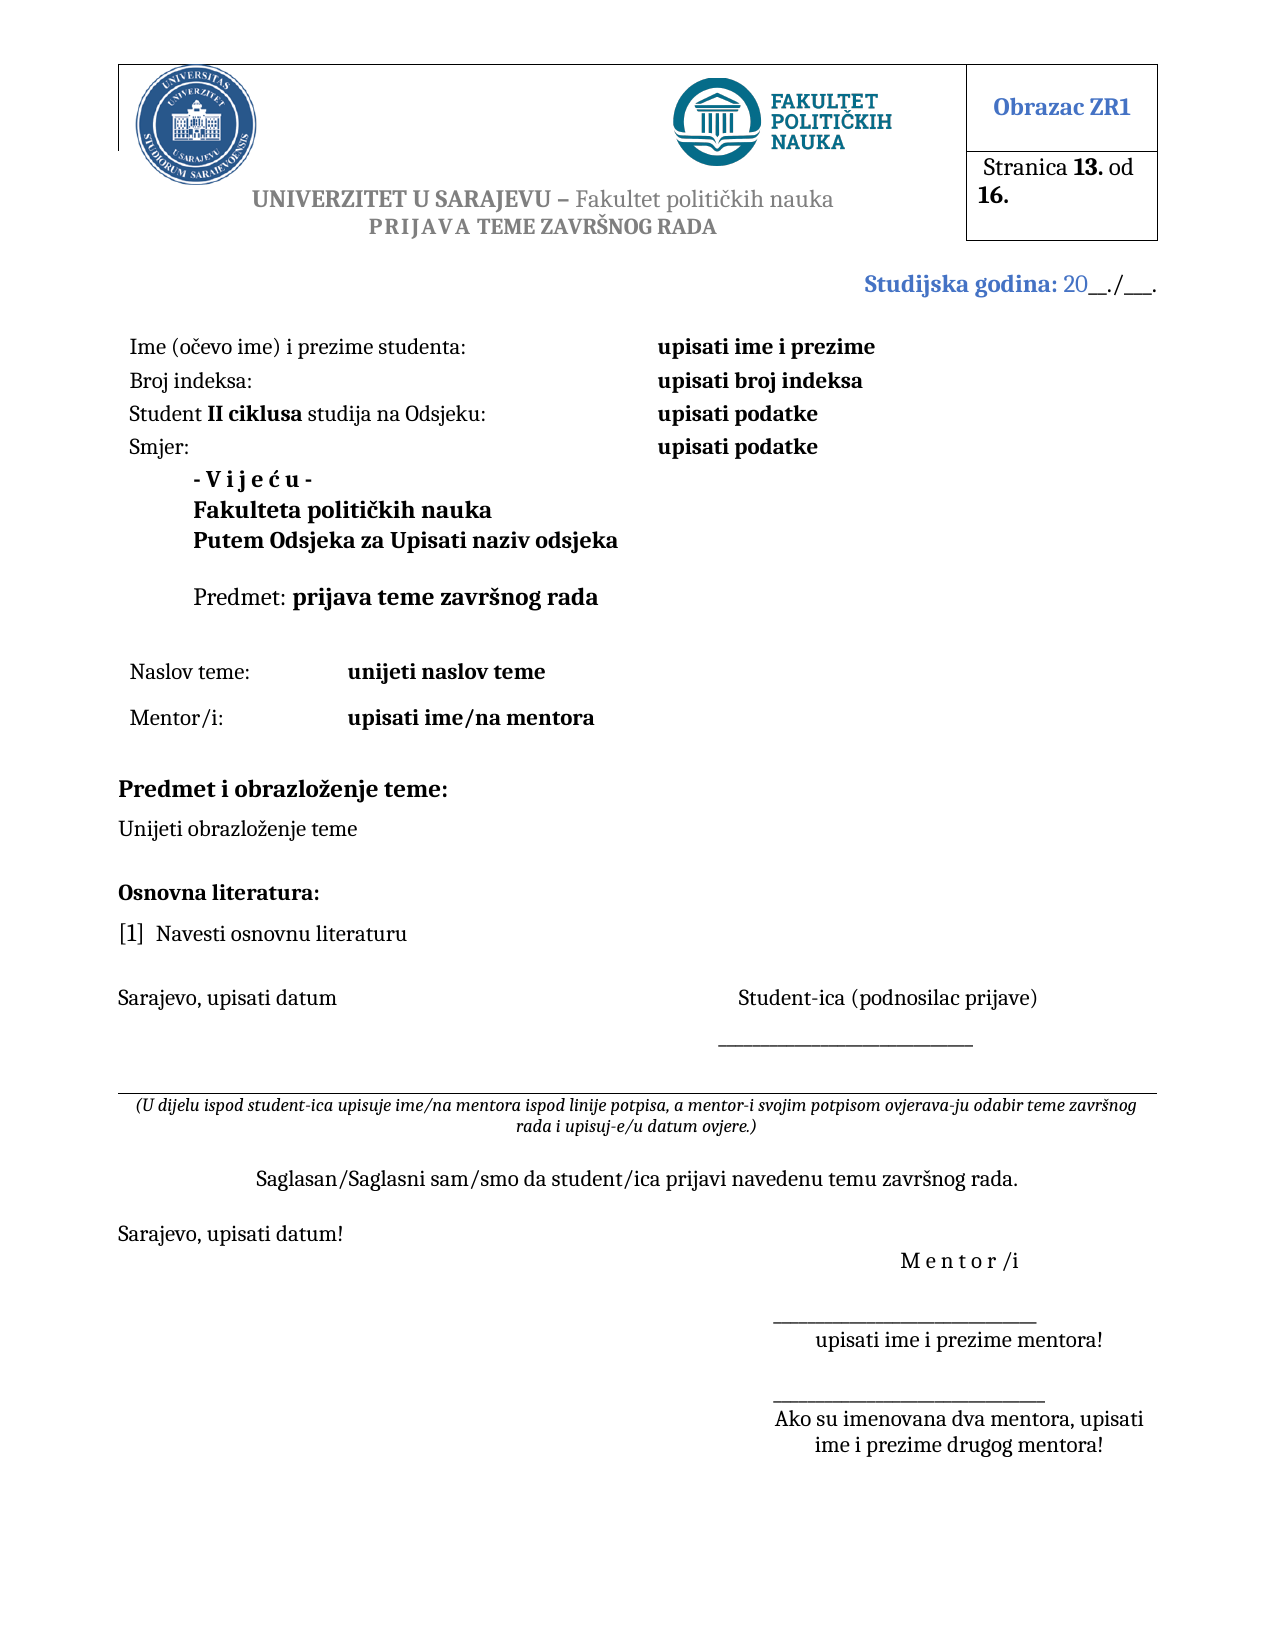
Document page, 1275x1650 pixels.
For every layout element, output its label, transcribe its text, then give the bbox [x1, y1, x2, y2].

text Predmet: prijava teme završnog rada [118, 583, 1157, 612]
table_header Obrazac ZR1 [967, 65, 1157, 151]
table_cell Broj indeksa: [118, 360, 646, 394]
picture [673, 78, 892, 166]
table_cell upisati ime/na mentora [336, 691, 1115, 737]
text Osnovna literatura: [118, 879, 1157, 906]
table_header UNIVERZITET U SARAJEVU – Fakultet političkih nauka PRIJAVA TEME ZAVRŠNOG RADA [119, 65, 966, 240]
text Unijeti obrazloženje teme [118, 816, 1157, 842]
table_cell upisati broj indeksa [646, 360, 1115, 394]
list Navesti osnovnu literaturu [118, 918, 1157, 947]
table_cell _______________________________ [762, 1274, 1157, 1327]
text Sarajevo, upisati datum Student-ica (podnosilac prijave) [118, 985, 1157, 1011]
table_header upisati ime i prezime [646, 327, 1115, 360]
table_cell Smjer: [118, 427, 646, 460]
text Predmet i obrazloženje teme: [118, 774, 1157, 803]
text Putem Odsjeka za Upisati naziv odsjeka [118, 527, 1157, 554]
table_cell upisati ime i prezime mentora! [762, 1327, 1157, 1353]
table_cell upisati podatke [646, 427, 1115, 460]
picture [129, 64, 263, 185]
table_header Ime (očevo ime) i prezime studenta: [118, 327, 646, 360]
text - V i j e ć u - [118, 460, 1157, 494]
table_cell Stranica 12. od 15. [967, 152, 1157, 240]
text (U dijelu ispod student-ica upisuje ime/na mentora ispod linije potpisa, a mentor-i svojim potpisom ovjerava-ju odabir teme završnog rada i upisuj-e/u datum ovjere.) [118, 1094, 1157, 1137]
text Fakulteta političkih nauka [193, 496, 1157, 524]
picture [673, 78, 704, 113]
table_header Naslov teme: [118, 645, 336, 691]
table_cell Ako su imenovana dva mentora, upisati ime i prezime drugog mentora! [762, 1406, 1157, 1617]
text Saglasan/Saglasni sam/smo da student/ica prijavi navedenu temu završnog rada. [118, 1166, 1157, 1192]
picture [696, 146, 738, 155]
table_cell ________________________________ [762, 1353, 1157, 1406]
text Studijska godina: 20__./___. [118, 269, 1157, 298]
text Sarajevo, upisati datum! [118, 1221, 1157, 1248]
text ______________________________ [643, 1023, 1157, 1050]
table_header M e n t o r /i [762, 1248, 1157, 1274]
table_cell Mentor/i: [118, 691, 336, 737]
table_header unijeti naslov teme [336, 645, 1115, 691]
table_cell upisati podatke [646, 394, 1115, 427]
table_cell Student II ciklusa studija na Odsjeku: [118, 394, 646, 427]
